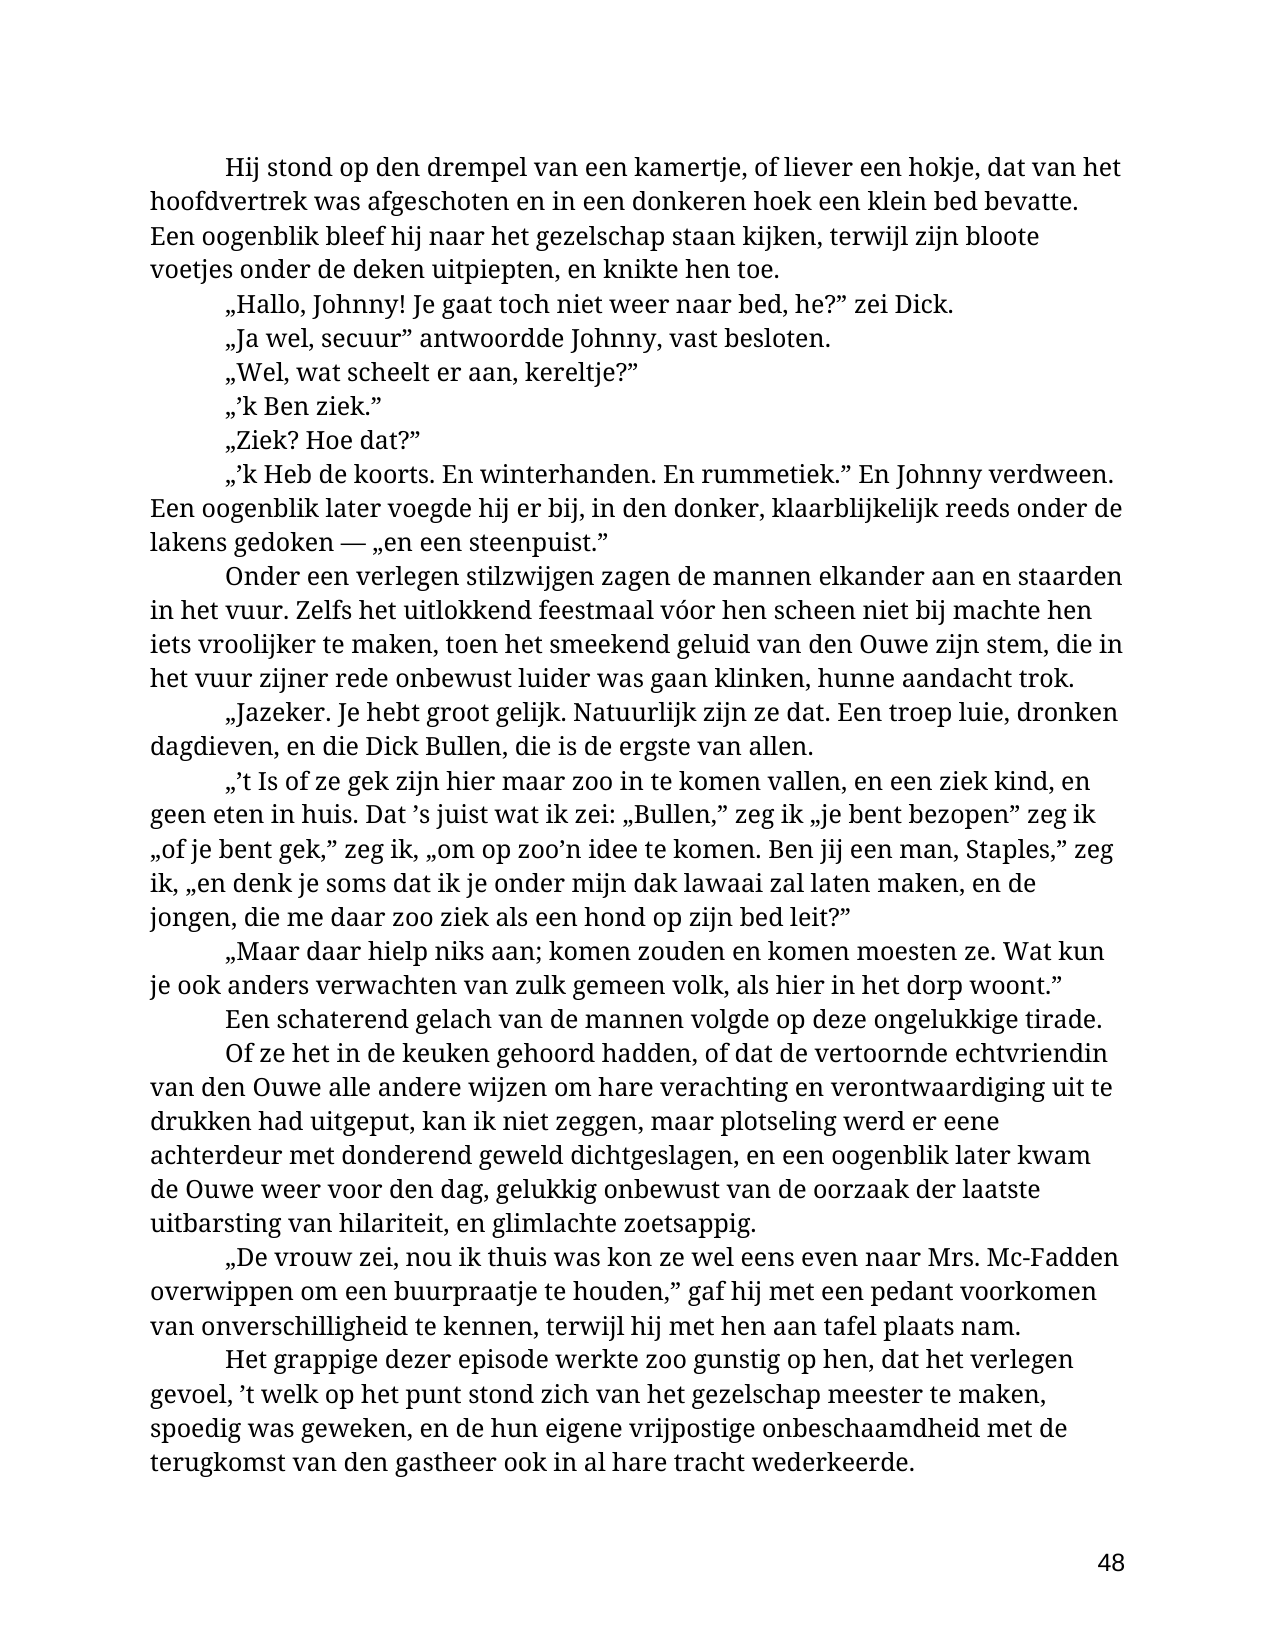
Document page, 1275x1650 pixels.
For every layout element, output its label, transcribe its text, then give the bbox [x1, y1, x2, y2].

text „Jazeker. Je hebt groot gelijk. Natuurlijk zijn ze dat. Een troep luie, dronken dagdieven, en die Dick Bullen, die is de ergste van allen. [150, 695, 1125, 763]
text „’k Ben ziek.” [150, 388, 1125, 422]
text „De vrouw zei, nou ik thuis was kon ze wel eens even naar Mrs. Mc-Fadden overwippen om een buurpraatje te houden,” gaf hij met een pedant voorkomen van onverschilligheid te kennen, terwijl hij met hen aan tafel plaats nam. [150, 1240, 1125, 1342]
text „Hallo, Johnny! Je gaat toch niet weer naar bed, he?” zei Dick. [150, 286, 1125, 320]
text „’t Is of ze gek zijn hier maar zoo in te komen vallen, en een ziek kind, en geen eten in huis. Dat ’s juist wat ik zei: „Bullen,” zeg ik „je bent bezopen” zeg ik „of je bent gek,” zeg ik, „om op zoo’n idee te komen. Ben jij een man, Staples,” zeg ik, „en denk je soms dat ik je onder mijn dak lawaai zal laten maken, en de jongen, die me daar zoo ziek als een hond op zijn bed leit?” [150, 763, 1125, 933]
text Onder een verlegen stilzwijgen zagen de mannen elkander aan en staarden in het vuur. Zelfs het uitlokkend feestmaal vóor hen scheen niet bij machte hen iets vroolijker te maken, toen het smeekend geluid van den Ouwe zijn stem, die in het vuur zijner rede onbewust luider was gaan klinken, hunne aandacht trok. [150, 559, 1125, 695]
text „Maar daar hielp niks aan; komen zouden en komen moesten ze. Wat kun je ook anders verwachten van zulk gemeen volk, als hier in het dorp woont.” [150, 933, 1125, 1002]
text Het grappige dezer episode werkte zoo gunstig op hen, dat het verlegen gevoel, ’t welk op het punt stond zich van het gezelschap meester te maken, spoedig was geweken, en de hun eigene vrijpostige onbeschaamdheid met de terugkomst van den gastheer ook in al hare tracht wederkeerde. [150, 1342, 1125, 1478]
text „’k Heb de koorts. En winterhanden. En rummetiek.” En Johnny verdween. Een oogenblik later voegde hij er bij, in den donker, klaarblijkelijk reeds onder de lakens gedoken — „en een steenpuist.” [150, 457, 1125, 559]
text Een schaterend gelach van de mannen volgde op deze ongelukkige tirade. [150, 1002, 1125, 1036]
text Hij stond op den drempel van een kamertje, of liever een hokje, dat van het hoofdvertrek was afgeschoten en in een donkeren hoek een klein bed bevatte. Een oogenblik bleef hij naar het gezelschap staan kijken, terwijl zijn bloote voetjes onder de deken uitpiepten, en knikte hen toe. [150, 150, 1125, 286]
text „Wel, wat scheelt er aan, kereltje?” [150, 354, 1125, 388]
text „Ja wel, secuur” antwoordde Johnny, vast besloten. [150, 320, 1125, 354]
text „Ziek? Hoe dat?” [150, 422, 1125, 457]
text Of ze het in de keuken gehoord hadden, of dat de vertoornde echtvriendin van den Ouwe alle andere wijzen om hare verachting en verontwaardiging uit te drukken had uitgeput, kan ik niet zeggen, maar plotseling werd er eene achterdeur met donderend geweld dichtgeslagen, en een oogenblik later kwam de Ouwe weer voor den dag, gelukkig onbewust van de oorzaak der laatste uitbarsting van hilariteit, en glimlachte zoetsappig. [150, 1036, 1125, 1240]
